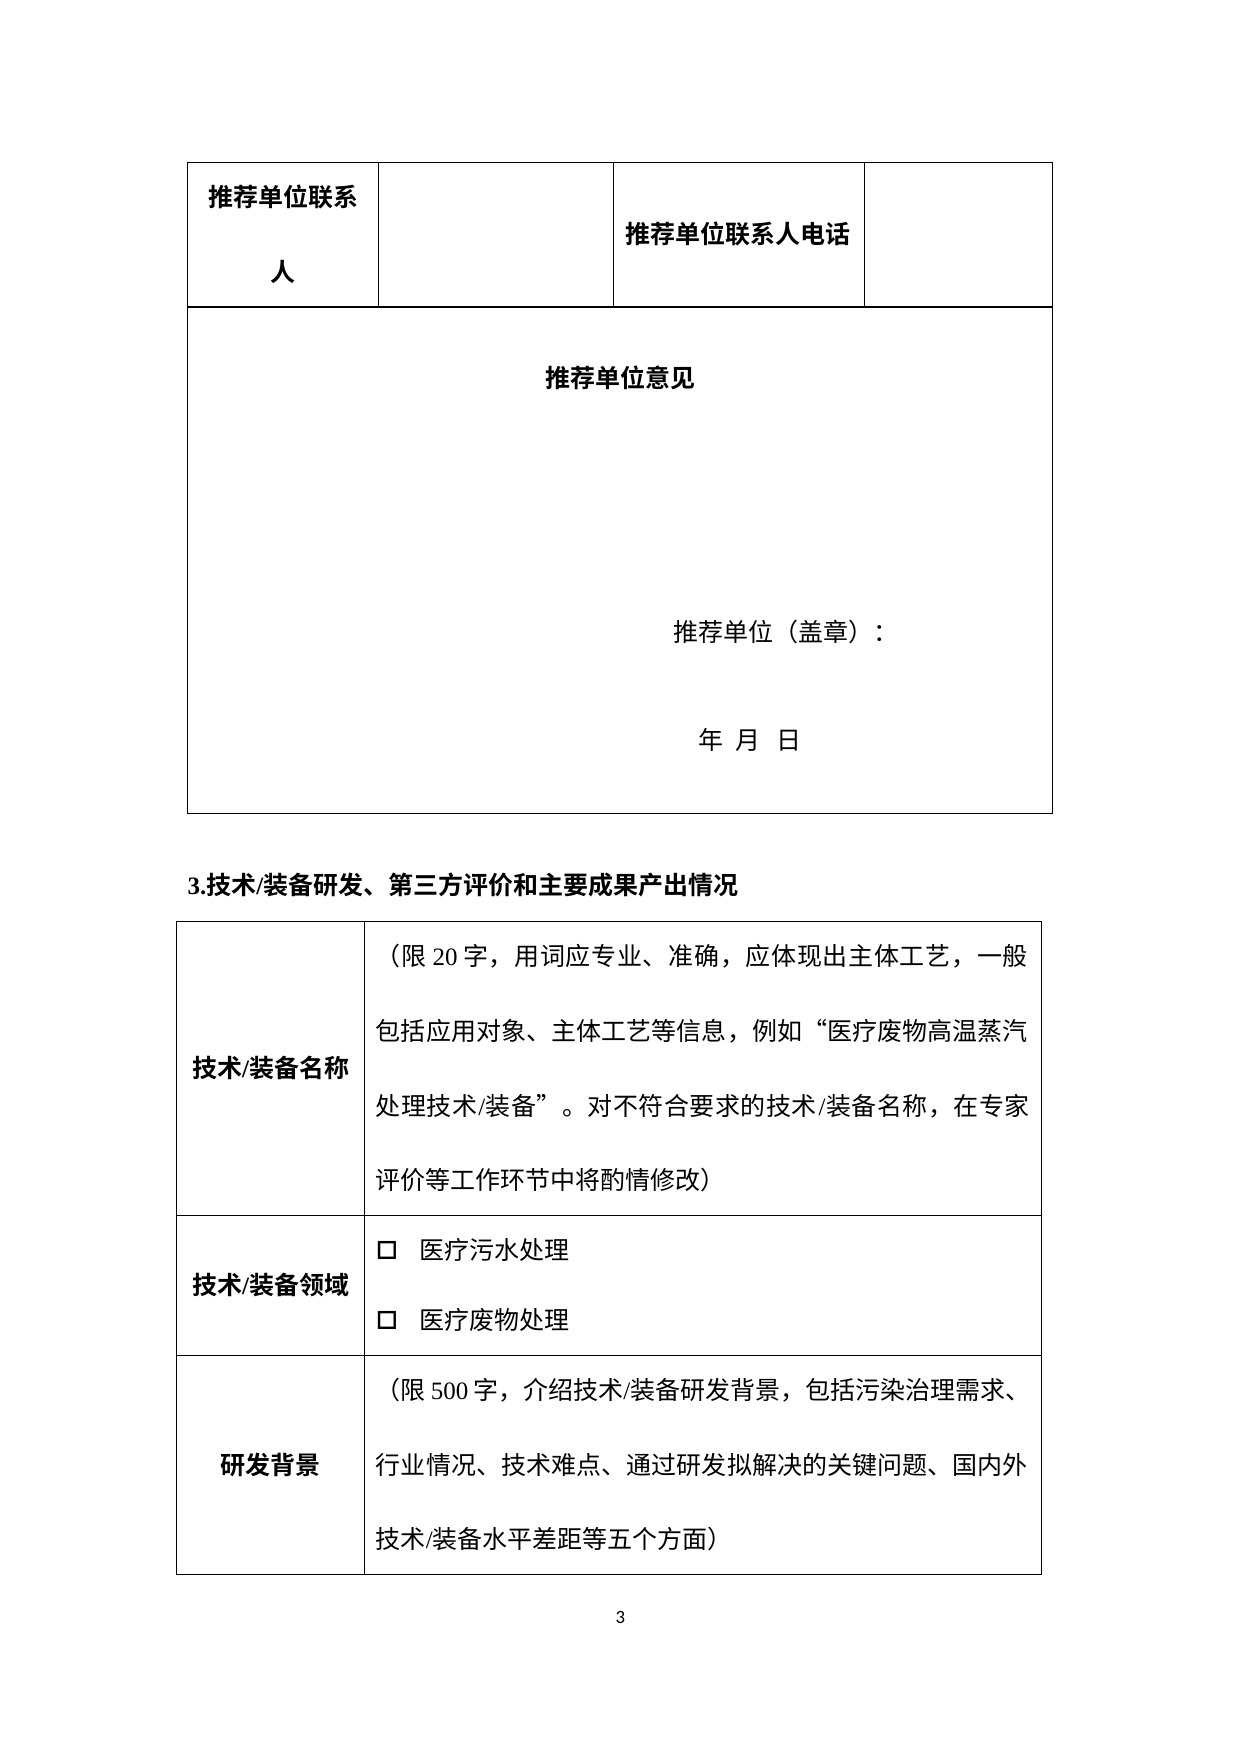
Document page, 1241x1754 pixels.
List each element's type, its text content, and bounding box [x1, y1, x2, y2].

table_header （限20字，用词应专业、准确，应体现出主体工艺，一般包括应用对象、主体工艺等信息，例如“医疗废物高温蒸汽处理技术/装备”。对不符合要求的技术/装备名称，在专家评价等工作环节中将酌情修改） [365, 922, 1041, 1215]
table_cell [865, 163, 1052, 306]
table_cell 推荐单位联系人 [188, 163, 378, 306]
table_cell 技术/装备领域 [177, 1216, 364, 1355]
table_cell （限500字，介绍技术/装备研发背景，包括污染治理需求、行业情况、技术难点、通过研发拟解决的关键问题、国内外技术/装备水平差距等五个方面） [365, 1356, 1041, 1574]
table_cell [379, 163, 613, 306]
table_header 技术/装备名称 [177, 922, 364, 1215]
table_cell 推荐单位意见 推荐单位（盖章）： 年 月 日 [188, 308, 1052, 813]
text 3.技术/装备研发、第三方评价和主要成果产出情况 [187, 851, 1053, 916]
table_cell 推荐单位联系人电话 [614, 163, 864, 306]
table_cell 研发背景 [177, 1356, 364, 1574]
table_cell 医疗污水处理 医疗废物处理 [365, 1216, 1041, 1355]
